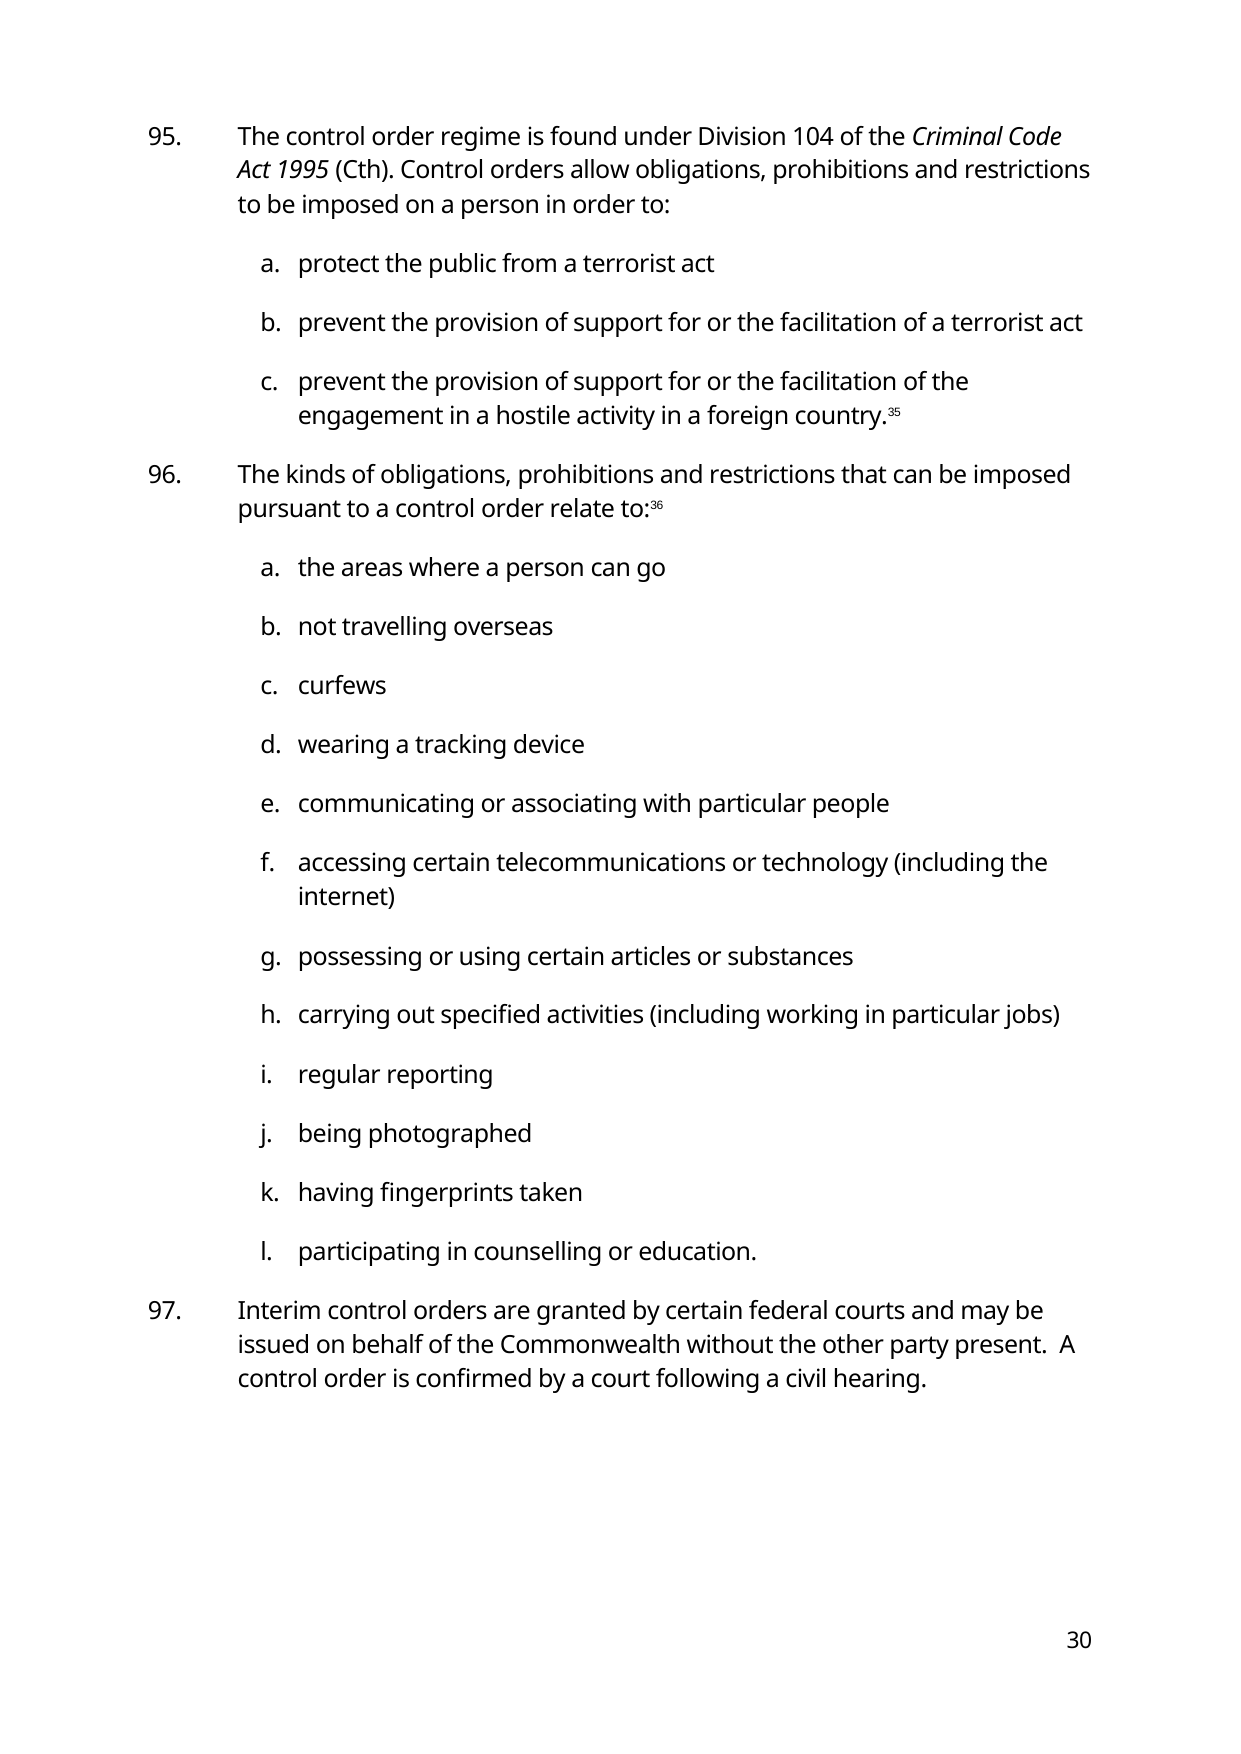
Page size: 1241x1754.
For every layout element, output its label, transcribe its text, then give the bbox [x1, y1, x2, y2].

list Interim control orders are granted by certain federal courts and may be issued on behalf of the Commonwealth without the other party present. A control order is confirmed by a court following a civil hearing. [148, 1292, 1092, 1395]
list curfews [260, 668, 1092, 702]
list carrying out specified activities (including working in particular jobs) [260, 997, 1092, 1031]
list not travelling overseas [260, 609, 1092, 643]
list participating in counselling or education. [260, 1233, 1092, 1267]
list prevent the provision of support for or the facilitation of a terrorist act [260, 304, 1092, 338]
list The kinds of obligations, prohibitions and restrictions that can be imposed pursuant to a control order relate to: [148, 457, 1092, 525]
list having fingerprints taken [260, 1174, 1092, 1208]
list wearing a tracking device [260, 727, 1092, 761]
list possessing or using certain articles or substances [260, 938, 1092, 972]
list prevent the provision of support for or the facilitation of the engagement in a hostile activity in a foreign country. [260, 363, 1092, 432]
list the areas where a person can go [260, 550, 1092, 584]
list being photographed [260, 1115, 1092, 1149]
list protect the public from a terrorist act [260, 245, 1092, 279]
list accessing certain telecommunications or technology (including the internet) [260, 845, 1092, 913]
list The control order regime is found under Division 104 of the Criminal Code Act 1995 (Cth). Control orders allow obligations, prohibitions and restrictions to be imposed on a person in order to: [148, 118, 1092, 220]
list regular reporting [260, 1056, 1092, 1090]
list communicating or associating with particular people [260, 786, 1092, 820]
